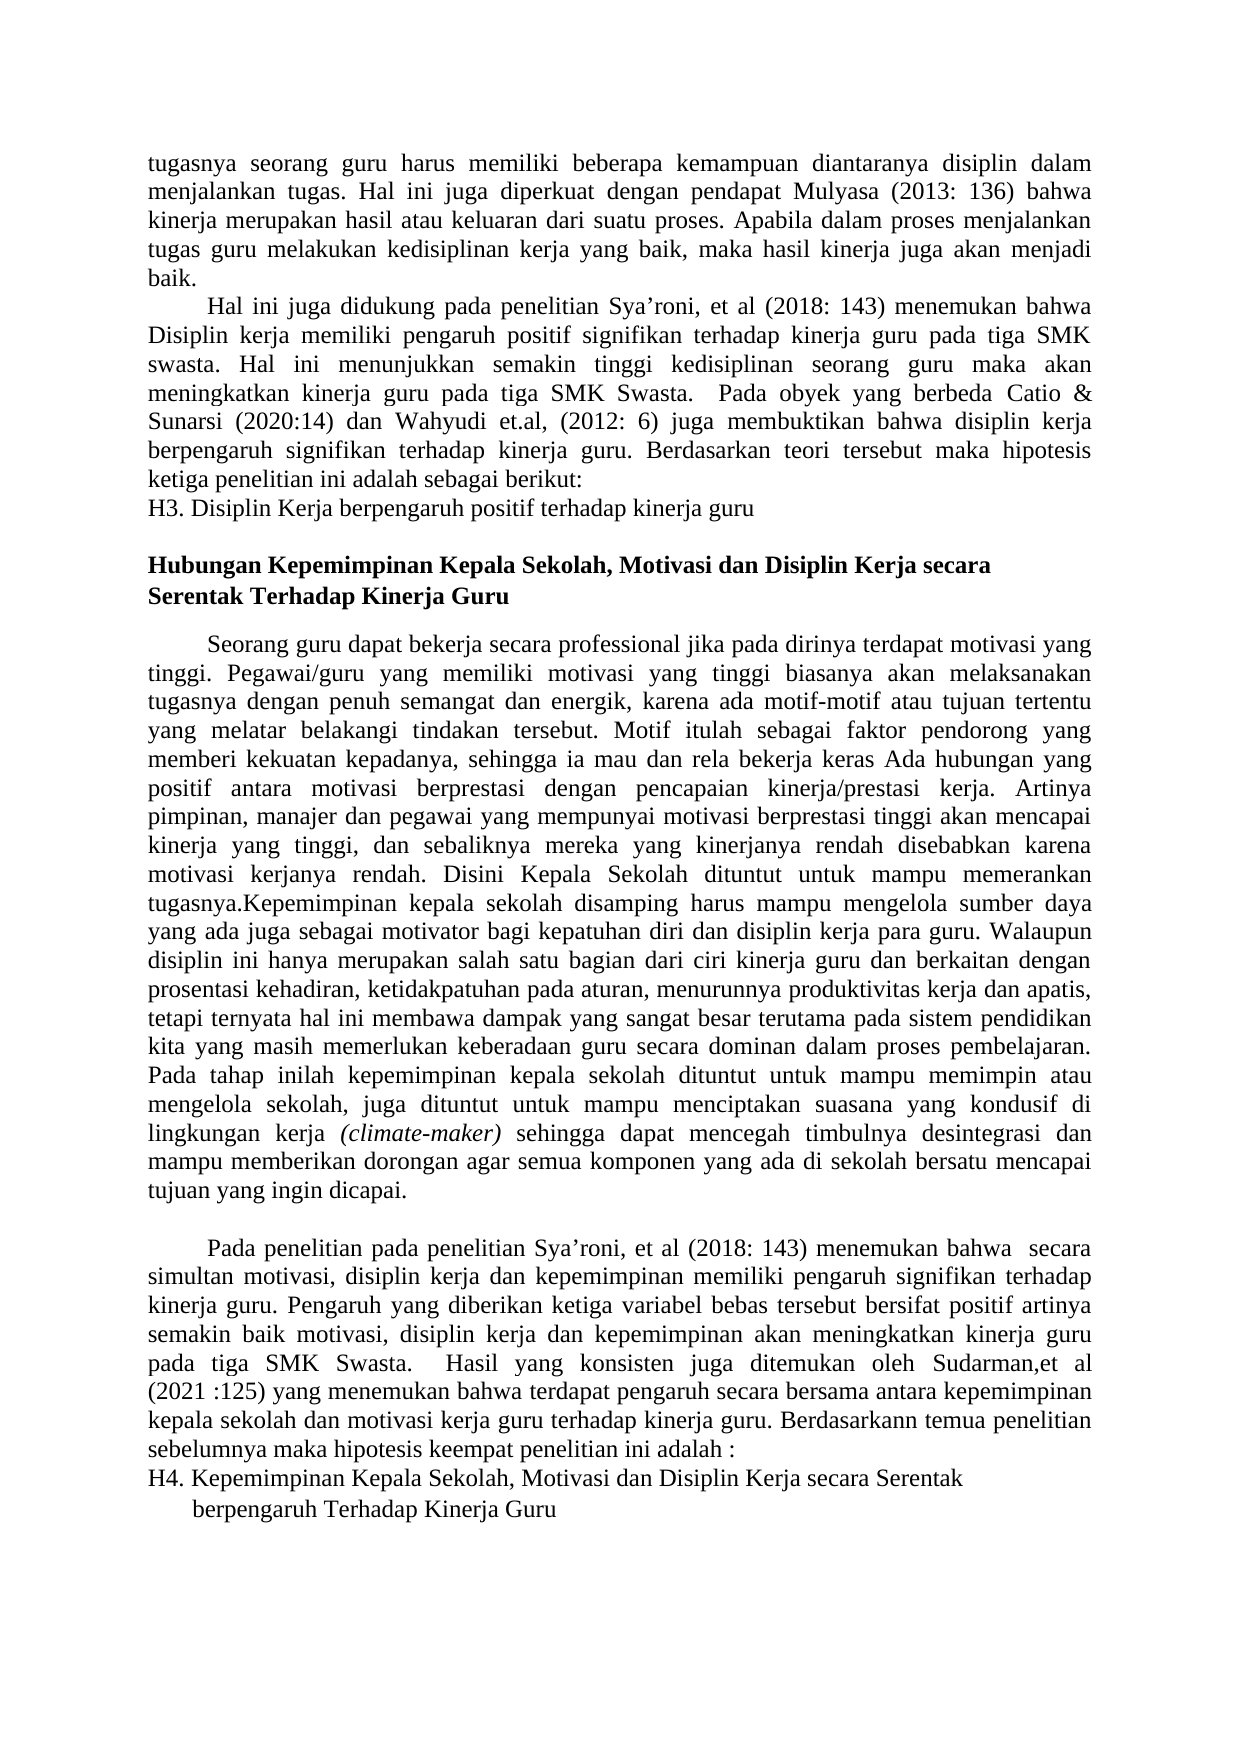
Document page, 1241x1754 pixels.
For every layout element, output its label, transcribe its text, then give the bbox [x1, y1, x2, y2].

list Seorang guru dapat bekerja secara professional jika pada dirinya terdapat motivasi yang tinggi. Pegawai/guru yang memiliki motivasi yang tinggi biasanya akan melaksanakan tugasnya dengan penuh semangat dan energik, karena ada motif-motif atau tujuan tertentu yang melatar belakangi tindakan tersebut. Motif itulah sebagai faktor pendorong yang memberi kekuatan kepadanya, sehingga ia mau dan rela bekerja keras Ada hubungan yang positif antara motivasi berprestasi dengan pencapaian kinerja/prestasi kerja. Artinya pimpinan, manajer dan pegawai yang mempunyai motivasi berprestasi tinggi akan mencapai kinerja yang tinggi, dan sebaliknya mereka yang kinerjanya rendah disebabkan karena motivasi kerjanya rendah. Disini Kepala Sekolah dituntut untuk mampu memerankan tugasnya.Kepemimpinan kepala sekolah disamping harus mampu mengelola sumber daya yang ada juga sebagai motivator bagi kepatuhan diri dan disiplin kerja para guru. Walaupun disiplin ini hanya merupakan salah satu bagian dari ciri kinerja guru dan berkaitan dengan prosentasi kehadiran, ketidakpatuhan pada aturan, menurunnya produktivitas kerja dan apatis, tetapi ternyata hal ini membawa dampak yang sangat besar terutama pada sistem pendidikan kita yang masih memerlukan keberadaan guru secara dominan dalam proses pembelajaran. Pada tahap inilah kepemimpinan kepala sekolah dituntut untuk mampu memimpin atau mengelola sekolah, juga dituntut untuk mampu menciptakan suasana yang kondusif di lingkungan kerja (climate-maker) sehingga dapat mencegah timbulnya desintegrasi dan mampu memberikan dorongan agar semua komponen yang ada di sekolah bersatu mencapai tujuan yang ingin dicapai. [148, 629, 1092, 1204]
list Hal ini juga didukung pada penelitian Sya’roni, et al (2018: 143) menemukan bahwa Disiplin kerja memiliki pengaruh positif signifikan terhadap kinerja guru pada tiga SMK swasta. Hal ini menunjukkan semakin tinggi kedisiplinan seorang guru maka akan meningkatkan kinerja guru pada tiga SMK Swasta. Pada obyek yang berbeda Catio & Sunarsi (2020:14) dan Wahyudi et.al, (2012: 6) juga membuktikan bahwa disiplin kerja berpengaruh signifikan terhadap kinerja guru. Berdasarkan teori tersebut maka hipotesis ketiga penelitian ini adalah sebagai berikut: [148, 291, 1092, 493]
text Hubungan Kepemimpinan Kepala Sekolah, Motivasi dan Disiplin Kerja secara Serentak Terhadap Kinerja Guru [148, 550, 1092, 610]
text H3. Disiplin Kerja berpengaruh positif terhadap kinerja guru [148, 493, 1092, 521]
text Pada penelitian pada penelitian Sya’roni, et al (2018: 143) menemukan bahwa secara simultan motivasi, disiplin kerja dan kepemimpinan memiliki pengaruh signifikan terhadap kinerja guru. Pengaruh yang diberikan ketiga variabel bebas tersebut bersifat positif artinya semakin baik motivasi, disiplin kerja dan kepemimpinan akan meningkatkan kinerja guru pada tiga SMK Swasta. Hasil yang konsisten juga ditemukan oleh Sudarman,et al (2021 :125) yang menemukan bahwa terdapat pengaruh secara bersama antara kepemimpinan kepala sekolah dan motivasi kerja guru terhadap kinerja guru. Berdasarkann temua penelitian sebelumnya maka hipotesis keempat penelitian ini adalah : [148, 1233, 1092, 1463]
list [148, 148, 1092, 291]
text H4. Kepemimpinan Kepala Sekolah, Motivasi dan Disiplin Kerja secara Serentak berpengaruh Terhadap Kinerja Guru [148, 1463, 1092, 1522]
